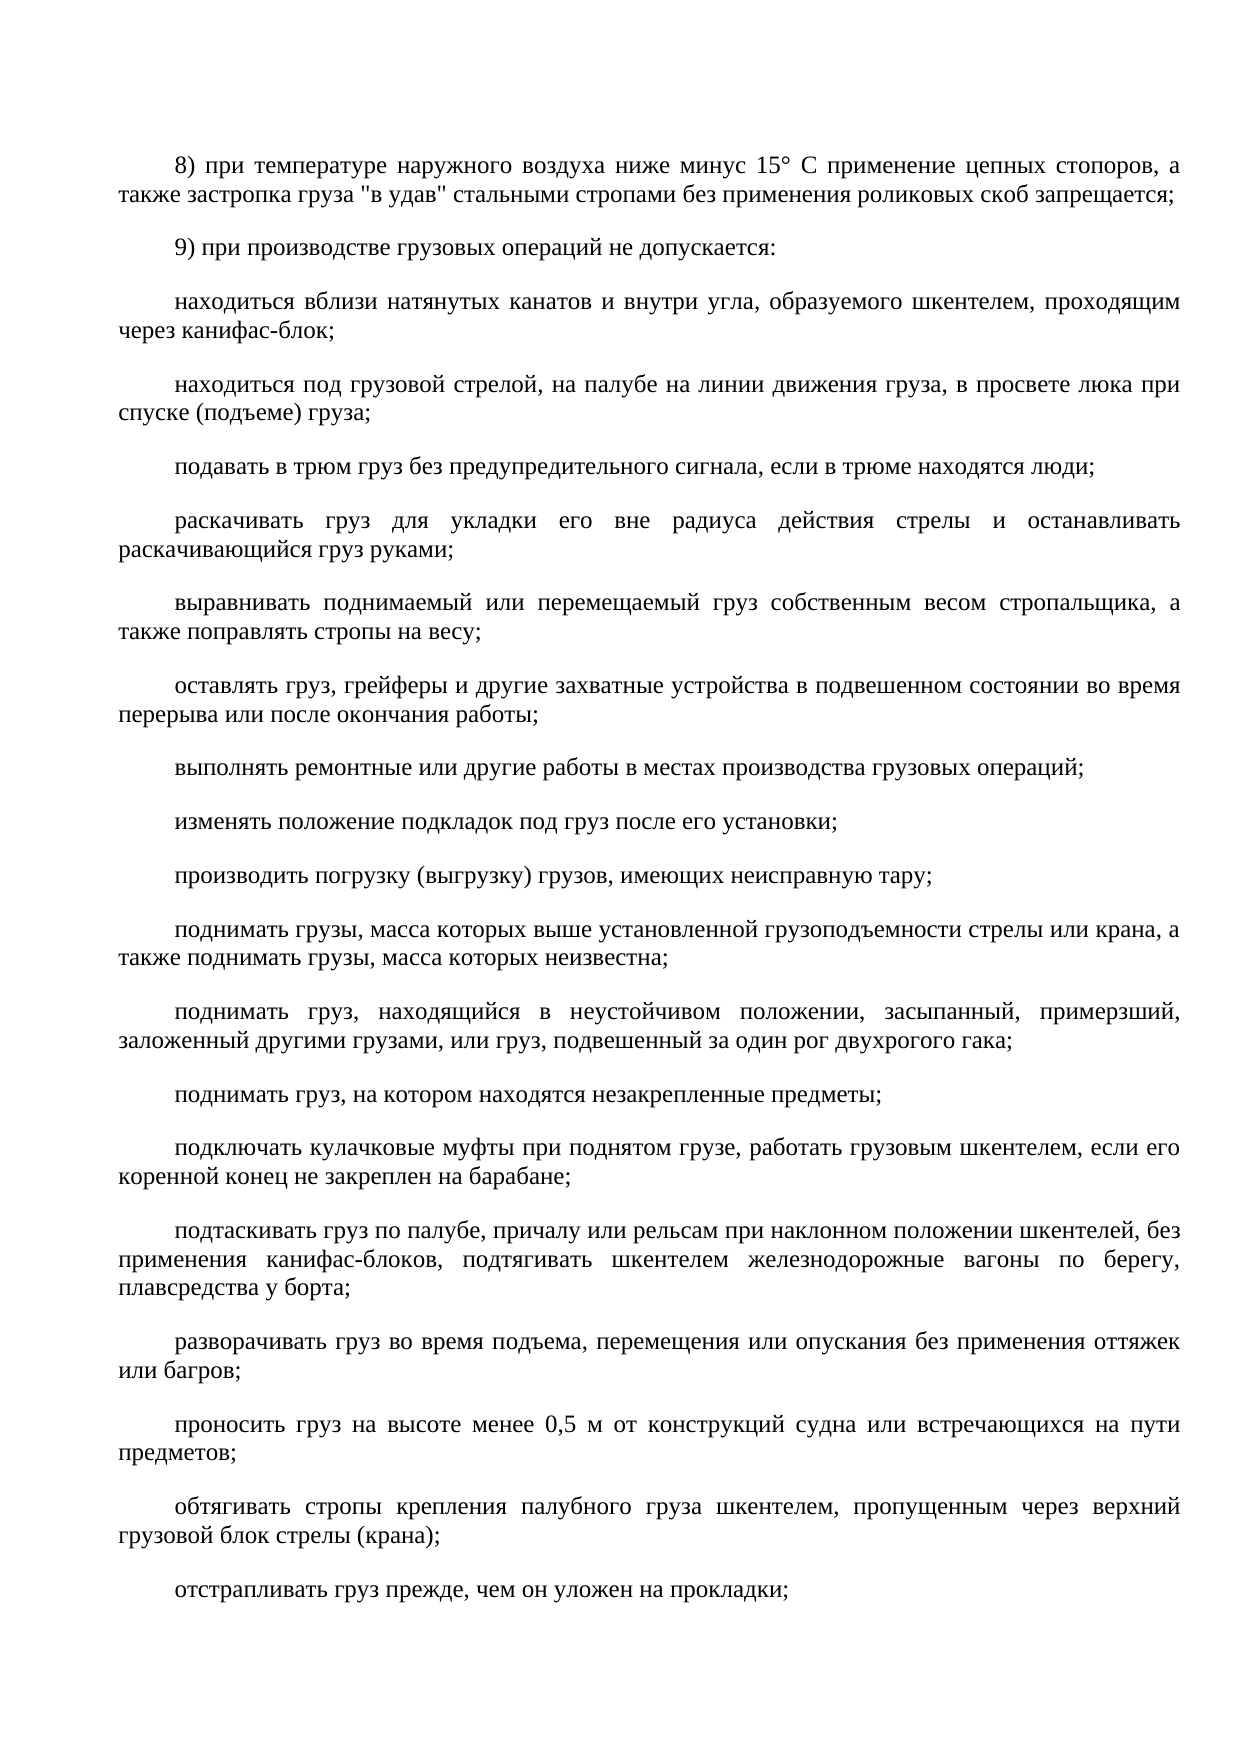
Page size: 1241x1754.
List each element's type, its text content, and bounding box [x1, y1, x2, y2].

text оставлять груз, грейферы и другие захватные устройства в подвешенном состоянии во время перерыва или после окончания работы; [118, 670, 1181, 727]
text подтаскивать груз по палубе, причалу или рельсам при наклонном положении шкентелей, без применения канифас-блоков, подтягивать шкентелем железнодорожные вагоны по берегу, плавсредства у борта; [118, 1215, 1181, 1301]
text поднимать груз, находящийся в неустойчивом положении, засыпанный, примерзший, заложенный другими грузами, или груз, подвешенный за один рог двухрогого гака; [118, 996, 1181, 1054]
text изменять положение подкладок под груз после его установки; [118, 806, 1181, 835]
text разворачивать груз во время подъема, перемещения или опускания без применения оттяжек или багров; [118, 1326, 1181, 1384]
text обтягивать стропы крепления палубного груза шкентелем, пропущенным через верхний грузовой блок стрелы (крана); [118, 1491, 1181, 1549]
text находиться вблизи натянутых канатов и внутри угла, образуемого шкентелем, проходящим через канифас-блок; [118, 286, 1181, 344]
text подключать кулачковые муфты при поднятом грузе, работать грузовым шкентелем, если его коренной конец не закреплен на барабане; [118, 1132, 1181, 1190]
text 9) при производстве грузовых операций не допускается: [118, 232, 1181, 261]
text отстрапливать груз прежде, чем он уложен на прокладки; [118, 1574, 1181, 1602]
text выполнять ремонтные или другие работы в местах производства грузовых операций; [118, 752, 1181, 781]
text выравнивать поднимаемый или перемещаемый груз собственным весом стропальщика, а также поправлять стропы на весу; [118, 587, 1181, 645]
text поднимать груз, на котором находятся незакрепленные предметы; [118, 1079, 1181, 1107]
text подавать в трюм груз без предупредительного сигнала, если в трюме находятся люди; [118, 451, 1181, 480]
text раскачивать груз для укладки его вне радиуса действия стрелы и останавливать раскачивающийся груз руками; [118, 505, 1181, 562]
text проносить груз на высоте менее 0,5 м от конструкций судна или встречающихся на пути предметов; [118, 1409, 1181, 1466]
text производить погрузку (выгрузку) грузов, имеющих неисправную тару; [118, 860, 1181, 889]
text находиться под грузовой стрелой, на палубе на линии движения груза, в просвете люка при спуске (подъеме) груза; [118, 369, 1181, 426]
text 8) при температуре наружного воздуха ниже минус 15° C применение цепных стопоров, а также застропка груза "в удав" стальными стропами без применения роликовых скоб запрещается; [118, 150, 1181, 207]
text поднимать грузы, масса которых выше установленной грузоподъемности стрелы или крана, а также поднимать грузы, масса которых неизвестна; [118, 914, 1181, 971]
